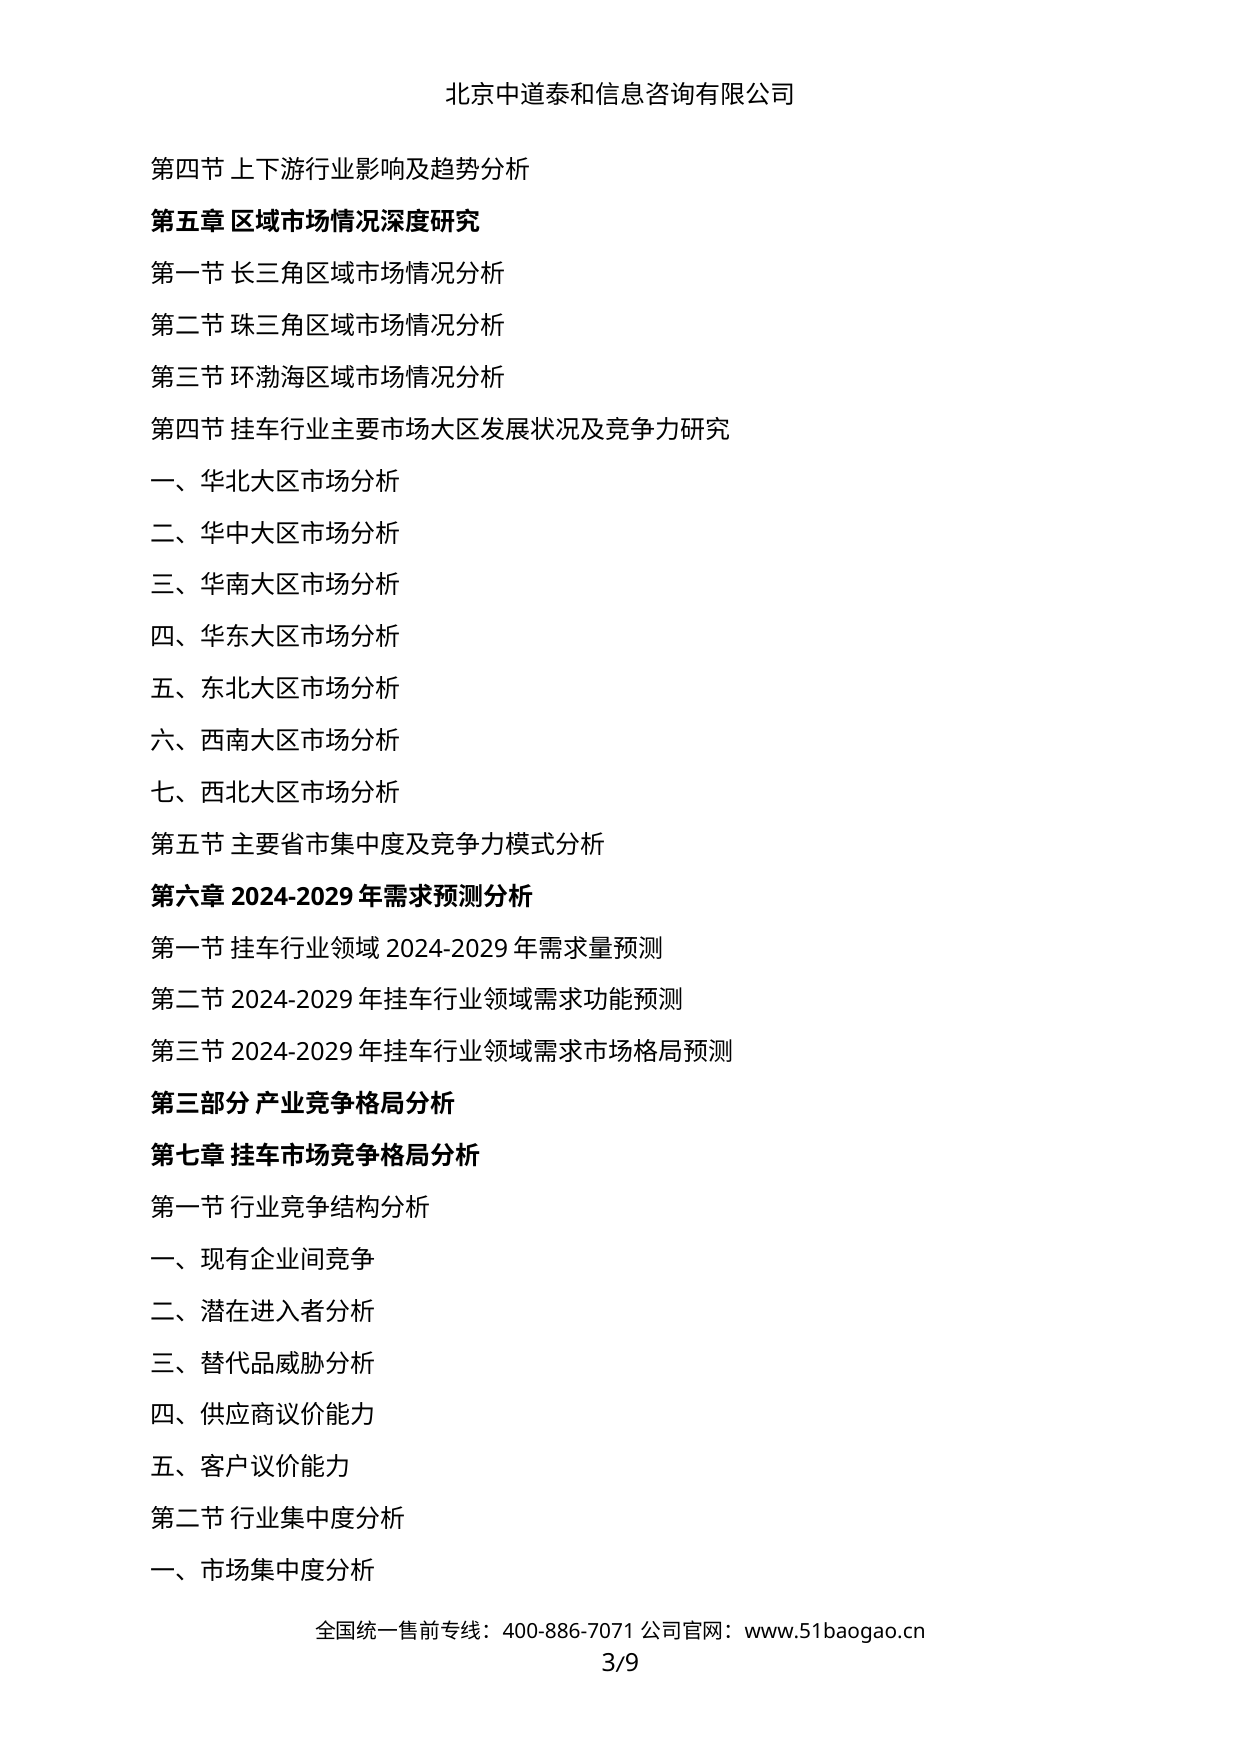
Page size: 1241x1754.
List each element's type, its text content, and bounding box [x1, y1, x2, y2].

text 二、华中大区市场分析 [150, 513, 1090, 549]
text 五、客户议价能力 [150, 1447, 1090, 1483]
text 三、华南大区市场分析 [150, 565, 1090, 601]
text 二、潜在进入者分析 [150, 1291, 1090, 1327]
text 第二节 珠三角区域市场情况分析 [150, 306, 1090, 342]
text 第七章 挂车市场竞争格局分析 [150, 1136, 1090, 1172]
text 六、西南大区市场分析 [150, 721, 1090, 757]
text 第一节 挂车行业领域2024-2029年需求量预测 [150, 928, 1090, 964]
text 四、华东大区市场分析 [150, 617, 1090, 653]
text 第五节 主要省市集中度及竞争力模式分析 [150, 824, 1090, 861]
text 第二节 2024-2029年挂车行业领域需求功能预测 [150, 980, 1090, 1016]
text 第三节 2024-2029年挂车行业领域需求市场格局预测 [150, 1032, 1090, 1068]
text 一、华北大区市场分析 [150, 461, 1090, 497]
text 第一节 长三角区域市场情况分析 [150, 254, 1090, 290]
text 三、替代品威胁分析 [150, 1343, 1090, 1379]
text 第三部分 产业竞争格局分析 [150, 1084, 1090, 1120]
text 一、市场集中度分析 [150, 1551, 1090, 1587]
text 四、供应商议价能力 [150, 1395, 1090, 1431]
text 第四节 挂车行业主要市场大区发展状况及竞争力研究 [150, 409, 1090, 446]
text 第三节 环渤海区域市场情况分析 [150, 357, 1090, 394]
text 第六章 2024-2029年需求预测分析 [150, 876, 1090, 912]
text 第一节 行业竞争结构分析 [150, 1187, 1090, 1224]
text 第四节 上下游行业影响及趋势分析 [150, 150, 1090, 186]
text 一、现有企业间竞争 [150, 1239, 1090, 1276]
text 第五章 区域市场情况深度研究 [150, 202, 1090, 238]
text 七、西北大区市场分析 [150, 772, 1090, 809]
text 五、东北大区市场分析 [150, 669, 1090, 705]
text 第二节 行业集中度分析 [150, 1499, 1090, 1535]
